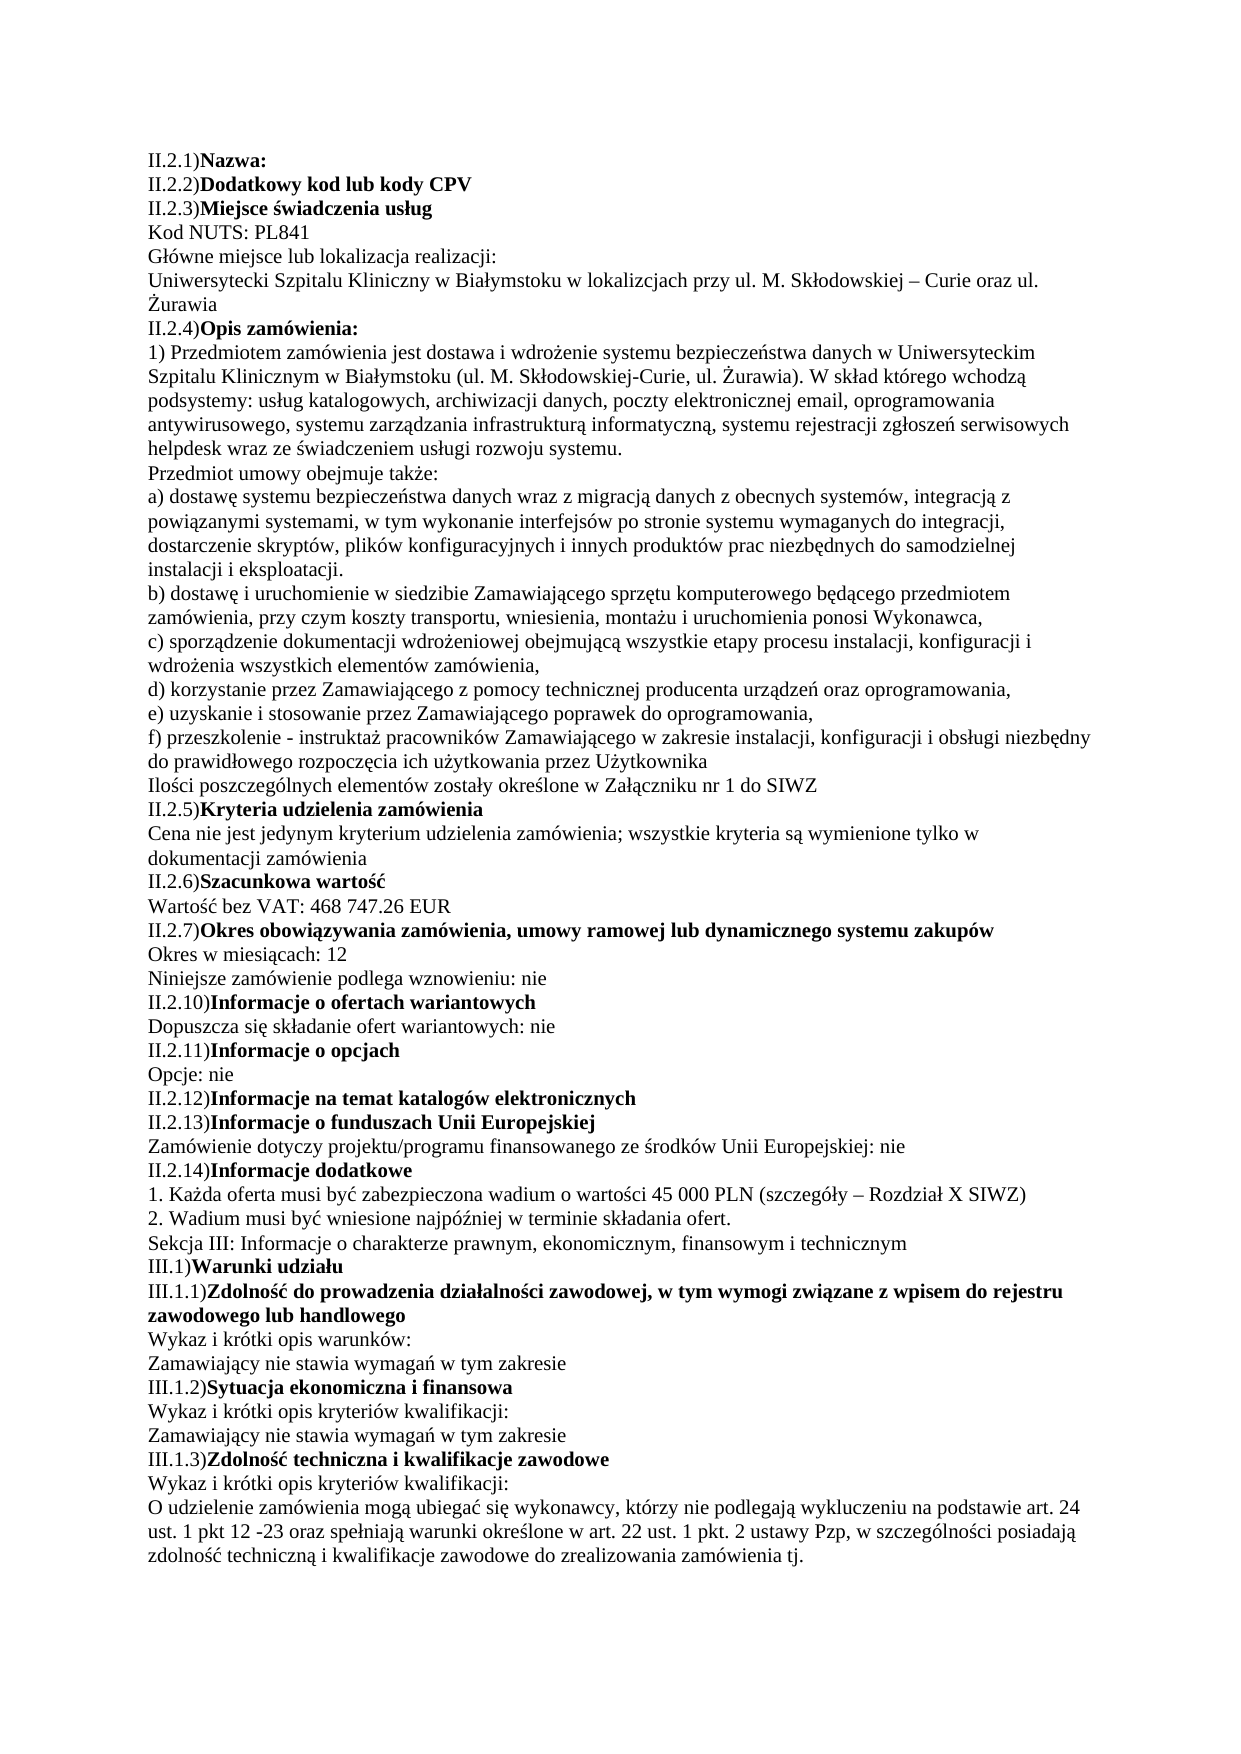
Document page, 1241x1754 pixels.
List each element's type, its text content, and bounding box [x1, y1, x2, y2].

text Kod NUTS: PL841 [148, 220, 1093, 244]
text II.2.11)Informacje o opcjach [148, 1038, 1093, 1062]
text b) dostawę i uruchomienie w siedzibie Zamawiającego sprzętu komputerowego będącego przedmiotem zamówienia, przy czym koszty transportu, wniesienia, montażu i uruchomienia ponosi Wykonawca, [148, 581, 1093, 629]
text 2. Wadium musi być wniesione najpóźniej w terminie składania ofert. [148, 1206, 1093, 1230]
text II.2.6)Szacunkowa wartość [148, 869, 1093, 893]
text III.1.1)Zdolność do prowadzenia działalności zawodowej, w tym wymogi związane z wpisem do rejestru zawodowego lub handlowego [148, 1278, 1093, 1327]
text II.2.5)Kryteria udzielenia zamówienia [148, 797, 1093, 821]
text Wykaz i krótki opis kryteriów kwalifikacji: [148, 1471, 1093, 1495]
text d) korzystanie przez Zamawiającego z pomocy technicznej producenta urządzeń oraz oprogramowania, [148, 677, 1093, 701]
text II.2.14)Informacje dodatkowe [148, 1158, 1093, 1182]
text III.1.3)Zdolność techniczna i kwalifikacje zawodowe [148, 1447, 1093, 1471]
text II.2.13)Informacje o funduszach Unii Europejskiej [148, 1110, 1093, 1134]
text II.2.10)Informacje o ofertach wariantowych [148, 990, 1093, 1014]
text f) przeszkolenie - instruktaż pracowników Zamawiającego w zakresie instalacji, konfiguracji i obsługi niezbędny do prawidłowego rozpoczęcia ich użytkowania przez Użytkownika [148, 725, 1093, 773]
text Opcje: nie [148, 1062, 1093, 1086]
text III.1)Warunki udziału [148, 1254, 1093, 1278]
text Uniwersytecki Szpitalu Kliniczny w Białymstoku w lokalizcjach przy ul. M. Skłodowskiej – Curie oraz ul. Żurawia [148, 268, 1093, 316]
text Wykaz i krótki opis kryteriów kwalifikacji: [148, 1399, 1093, 1423]
text Cena nie jest jedynym kryterium udzielenia zamówienia; wszystkie kryteria są wymienione tylko w dokumentacji zamówienia [148, 821, 1093, 869]
text II.2.7)Okres obowiązywania zamówienia, umowy ramowej lub dynamicznego systemu zakupów [148, 918, 1093, 942]
text Zamawiający nie stawia wymagań w tym zakresie [148, 1351, 1093, 1375]
text Wykaz i krótki opis warunków: [148, 1327, 1093, 1351]
text O udzielenie zamówienia mogą ubiegać się wykonawcy, którzy nie podlegają wykluczeniu na podstawie art. 24 ust. 1 pkt 12 -23 oraz spełniają warunki określone w art. 22 ust. 1 pkt. 2 ustawy Pzp, w szczególności posiadają zdolność techniczną i kwalifikacje zawodowe do zrealizowania zamówienia tj. [148, 1495, 1093, 1567]
text 1. Każda oferta musi być zabezpieczona wadium o wartości 45 000 PLN (szczegóły – Rozdział X SIWZ) [148, 1182, 1093, 1206]
text II.2.4)Opis zamówienia: [148, 316, 1093, 340]
text III.1.2)Sytuacja ekonomiczna i finansowa [148, 1375, 1093, 1399]
text Zamawiający nie stawia wymagań w tym zakresie [148, 1423, 1093, 1447]
text Niniejsze zamówienie podlega wznowieniu: nie [148, 966, 1093, 990]
text c) sporządzenie dokumentacji wdrożeniowej obejmującą wszystkie etapy procesu instalacji, konfiguracji i wdrożenia wszystkich elementów zamówienia, [148, 629, 1093, 677]
text II.2.2)Dodatkowy kod lub kody CPV [148, 172, 1093, 196]
text Okres w miesiącach: 12 [148, 942, 1093, 966]
text 1) Przedmiotem zamówienia jest dostawa i wdrożenie systemu bezpieczeństwa danych w Uniwersyteckim Szpitalu Klinicznym w Białymstoku (ul. M. Skłodowskiej-Curie, ul. Żurawia). W skład którego wchodzą podsystemy: usług katalogowych, archiwizacji danych, poczty elektronicznej email, oprogramowania antywirusowego, systemu zarządzania infrastrukturą informatyczną, systemu rejestracji zgłoszeń serwisowych helpdesk wraz ze świadczeniem usługi rozwoju systemu. [148, 340, 1093, 460]
text Sekcja III: Informacje o charakterze prawnym, ekonomicznym, finansowym i technicznym [148, 1230, 1093, 1254]
text a) dostawę systemu bezpieczeństwa danych wraz z migracją danych z obecnych systemów, integracją z powiązanymi systemami, w tym wykonanie interfejsów po stronie systemu wymaganych do integracji, dostarczenie skryptów, plików konfiguracyjnych i innych produktów prac niezbędnych do samodzielnej instalacji i eksploatacji. [148, 484, 1093, 581]
text II.2.3)Miejsce świadczenia usług [148, 196, 1093, 220]
text Wartość bez VAT: 468 747.26 EUR [148, 893, 1093, 918]
text Ilości poszczególnych elementów zostały określone w Załączniku nr 1 do SIWZ [148, 773, 1093, 797]
text II.2.12)Informacje na temat katalogów elektronicznych [148, 1086, 1093, 1110]
text Przedmiot umowy obejmuje także: [148, 460, 1093, 484]
text Dopuszcza się składanie ofert wariantowych: nie [148, 1014, 1093, 1038]
text e) uzyskanie i stosowanie przez Zamawiającego poprawek do oprogramowania, [148, 701, 1093, 725]
text Zamówienie dotyczy projektu/programu finansowanego ze środków Unii Europejskiej: nie [148, 1134, 1093, 1158]
text II.2.1)Nazwa: [148, 148, 1093, 172]
text Główne miejsce lub lokalizacja realizacji: [148, 244, 1093, 268]
